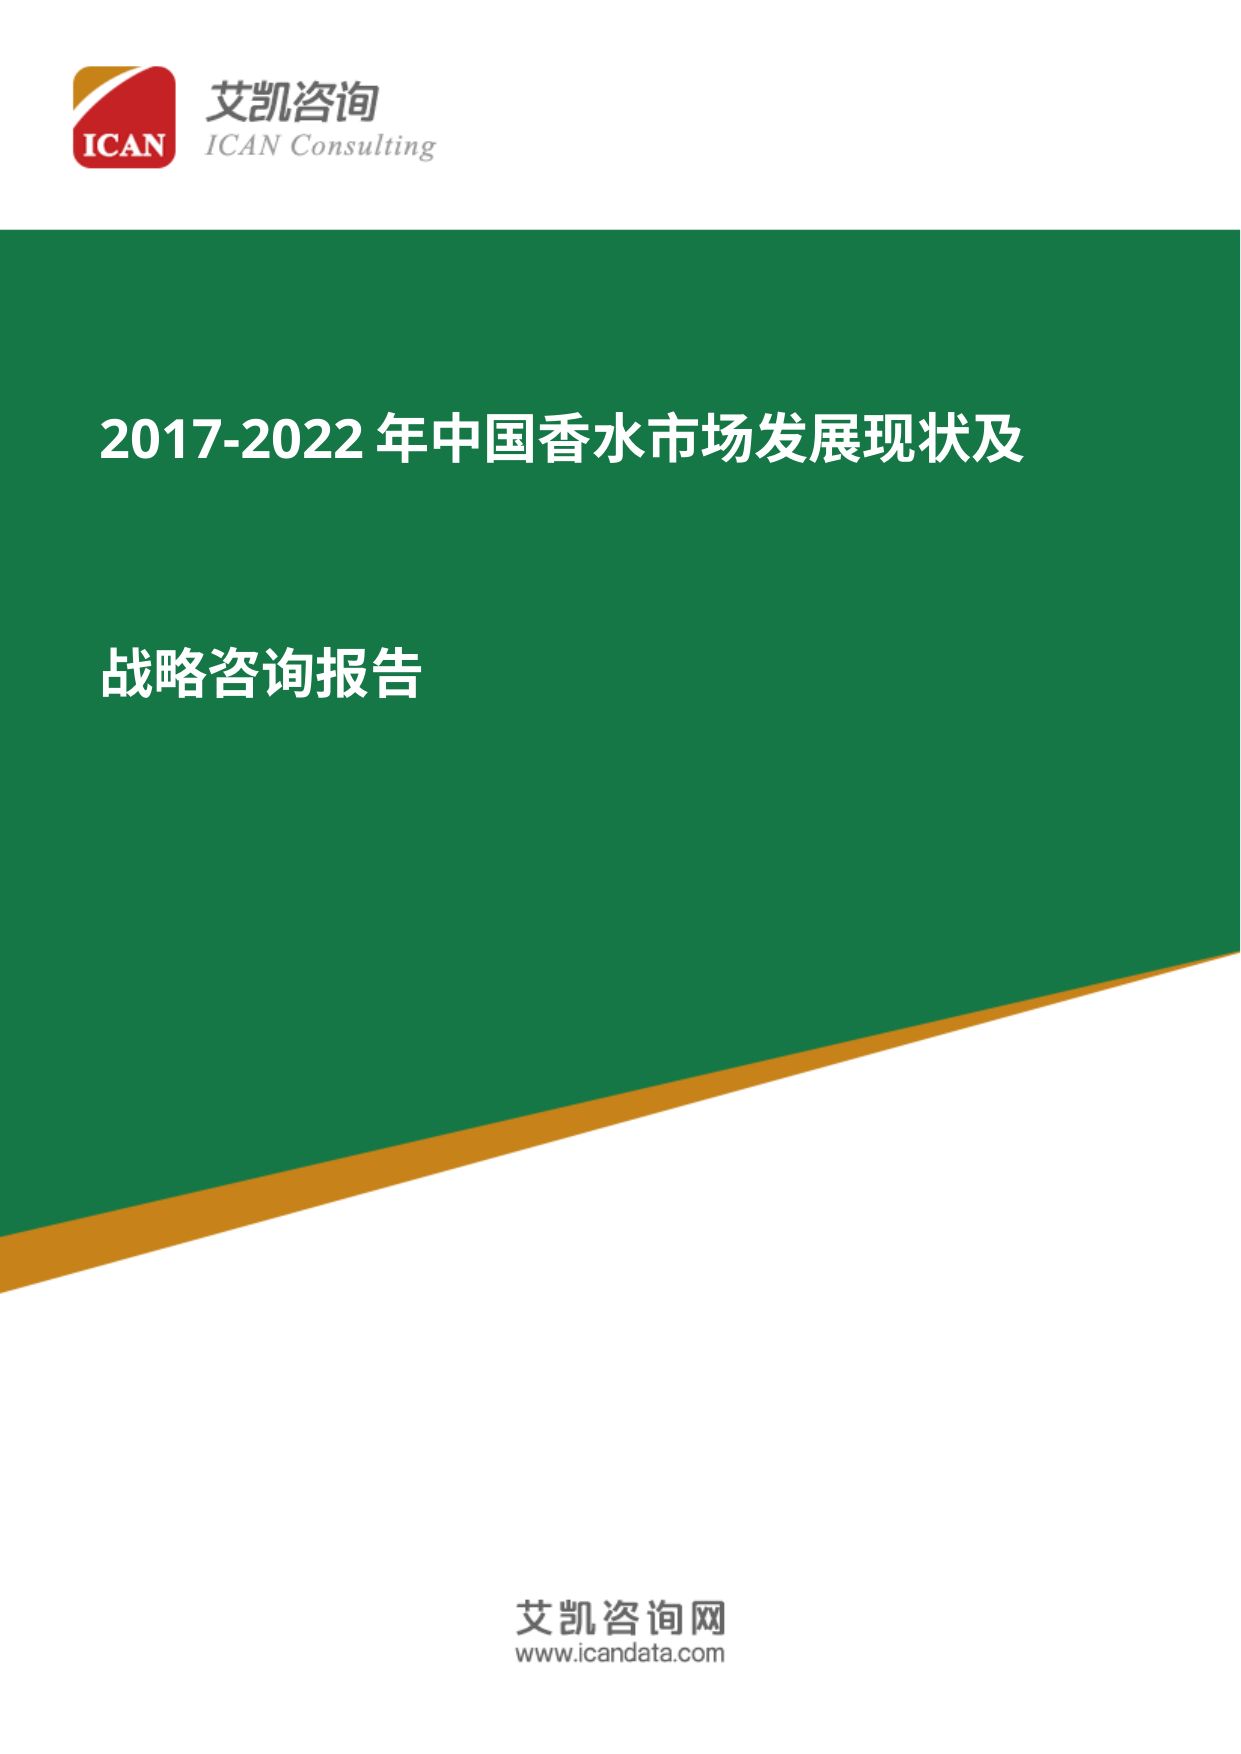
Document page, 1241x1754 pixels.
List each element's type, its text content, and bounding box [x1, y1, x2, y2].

subtitle 2017-2022年中国香水市场发展现状及战略咨询报告 [99, 386, 1053, 718]
picture [0, 5, 1241, 1754]
